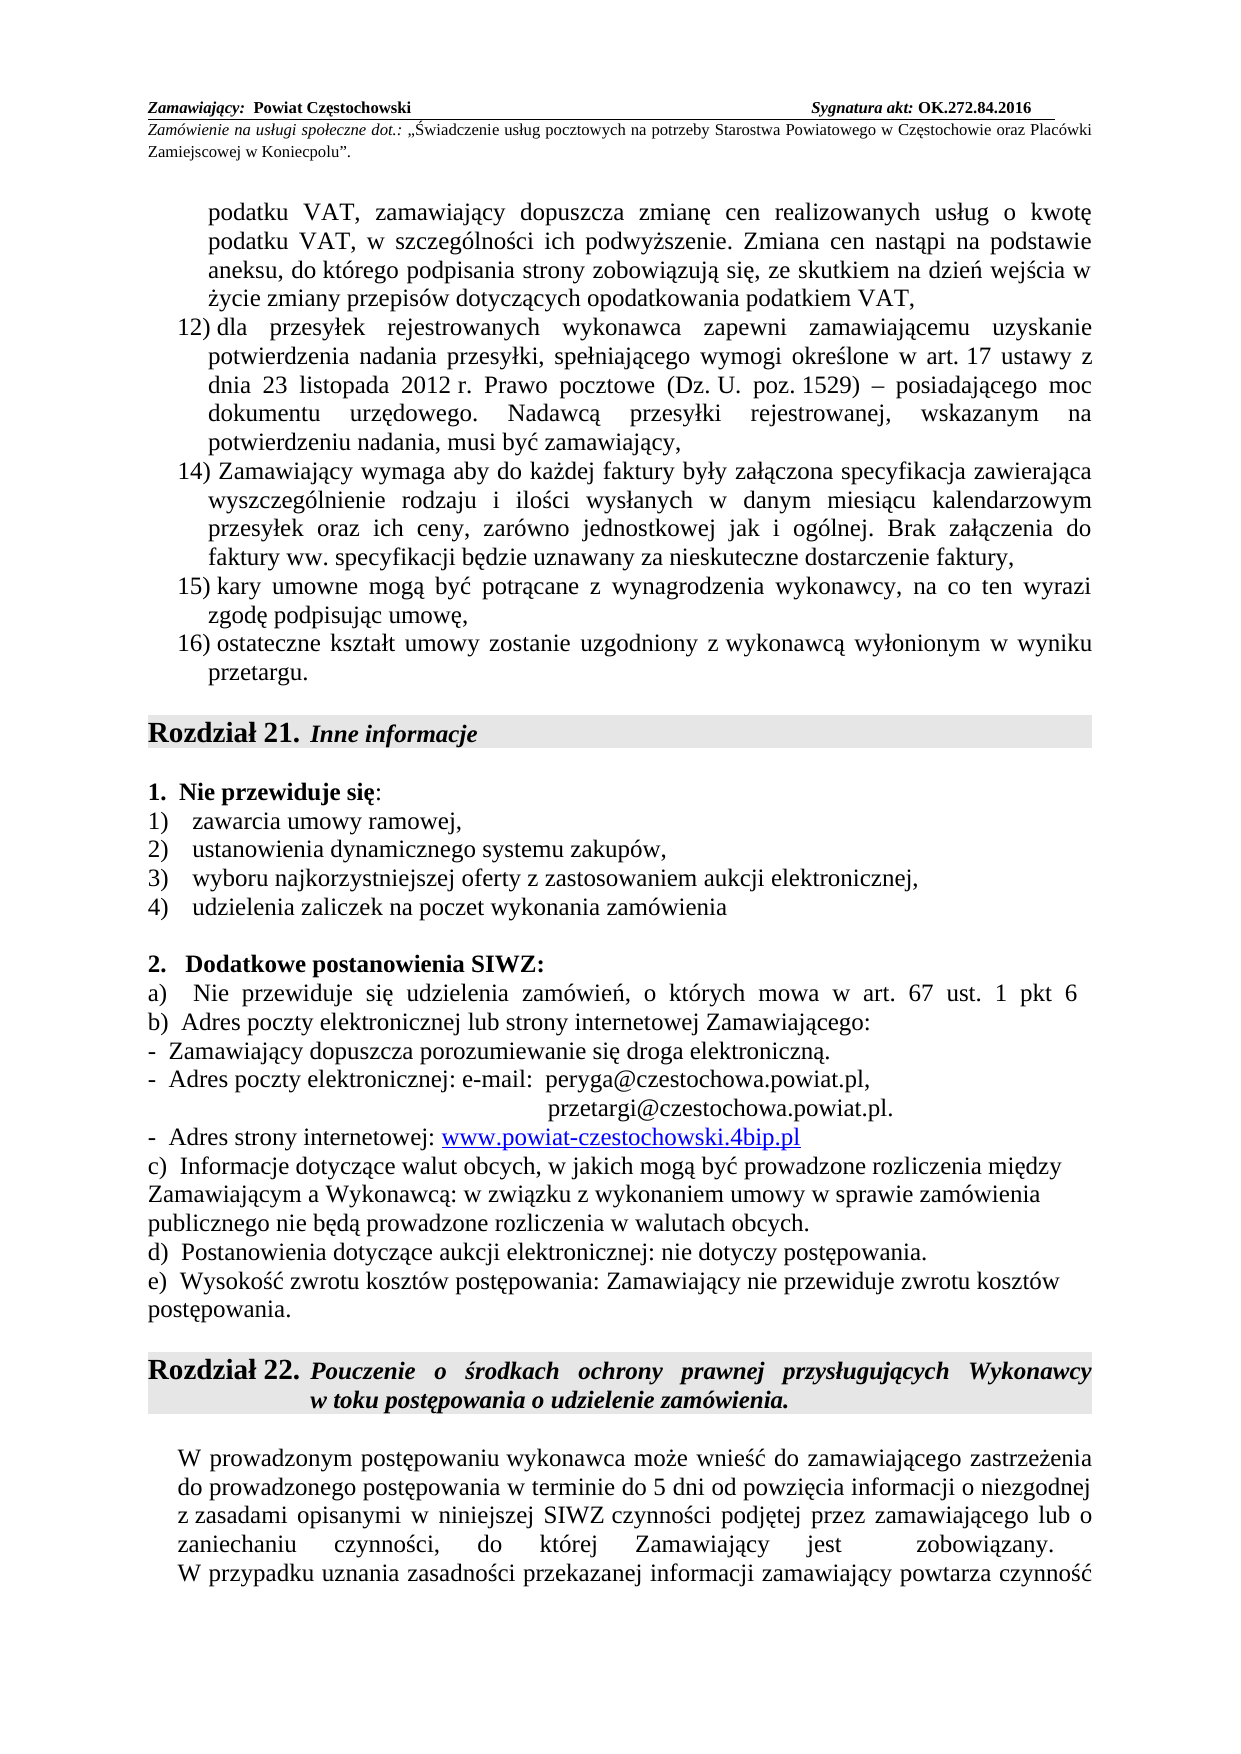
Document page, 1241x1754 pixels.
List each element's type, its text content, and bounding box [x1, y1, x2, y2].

text a) Nie przewiduje się udzielenia zamówień, o których mowa w art. 67 ust. 1 pkt 6 b) Adres poczty elektronicznej lub strony internetowej Zamawiającego: [148, 978, 1092, 1036]
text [177, 1443, 1092, 1587]
list udzielenia zaliczek na poczet wykonania zamówienia [148, 892, 1092, 921]
text - Adres poczty elektronicznej: e-mail: peryga@czestochowa.powiat.pl, [148, 1064, 1092, 1093]
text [177, 197, 1092, 312]
list Pouczenie o środkach ochrony prawnej przysługujących Wykonawcy w toku postępowania o udzielenie zamówienia. [148, 1352, 1092, 1414]
list Inne informacje [148, 715, 1092, 748]
text c) Informacje dotyczące walut obcych, w jakich mogą być prowadzone rozliczenia między Zamawiającym a Wykonawcą: w związku z wykonaniem umowy w sprawie zamówienia publicznego nie będą prowadzone rozliczenia w walutach obcych. [148, 1151, 1092, 1237]
text 14) Zamawiający wymaga aby do każdej faktury były załączona specyfikacja zawierająca wyszczególnienie rodzaju i ilości wysłanych w danym miesiącu kalendarzowym przesyłek oraz ich ceny, zarówno jednostkowej jak i ogólnej. Brak załączenia do faktury ww. specyfikacji będzie uznawany za nieskuteczne dostarczenie faktury, [177, 456, 1092, 571]
text e) Wysokość zwrotu kosztów postępowania: Zamawiający nie przewiduje zwrotu kosztów postępowania. [148, 1266, 1092, 1323]
text 15) kary umowne mogą być potrącane z wynagrodzenia wykonawcy, na co ten wyrazi zgodę podpisując umowę, [177, 571, 1092, 628]
text 12) dla przesyłek rejestrowanych wykonawca zapewni zamawiającemu uzyskanie potwierdzenia nadania przesyłki, spełniającego wymogi określone w art. 17 ustawy z dnia 23 listopada 2012 r. Prawo pocztowe (Dz. U. poz. 1529) – posiadającego moc dokumentu urzędowego. Nadawcą przesyłki rejestrowanej, wskazanym na potwierdzeniu nadania, musi być zamawiający, [177, 312, 1092, 456]
text - Zamawiający dopuszcza porozumiewanie się droga elektroniczną. [148, 1036, 1092, 1064]
list zawarcia umowy ramowej, [148, 806, 1092, 834]
list wyboru najkorzystniejszej oferty z zastosowaniem aukcji elektronicznej, [148, 863, 1092, 892]
text d) Postanowienia dotyczące aukcji elektronicznej: nie dotyczy postępowania. [148, 1237, 1092, 1266]
text przetargi@czestochowa.powiat.pl. [148, 1093, 1092, 1122]
text - Adres strony internetowej: www.powiat-czestochowski.4bip.pl [148, 1122, 1092, 1151]
list ustanowienia dynamicznego systemu zakupów, [148, 834, 1092, 863]
text 2. Dodatkowe postanowienia SIWZ: [148, 949, 1092, 978]
text 1. Nie przewiduje się: [148, 777, 1092, 806]
text 16) ostateczne kształt umowy zostanie uzgodniony z wykonawcą wyłonionym w wyniku przetargu. [177, 628, 1092, 686]
